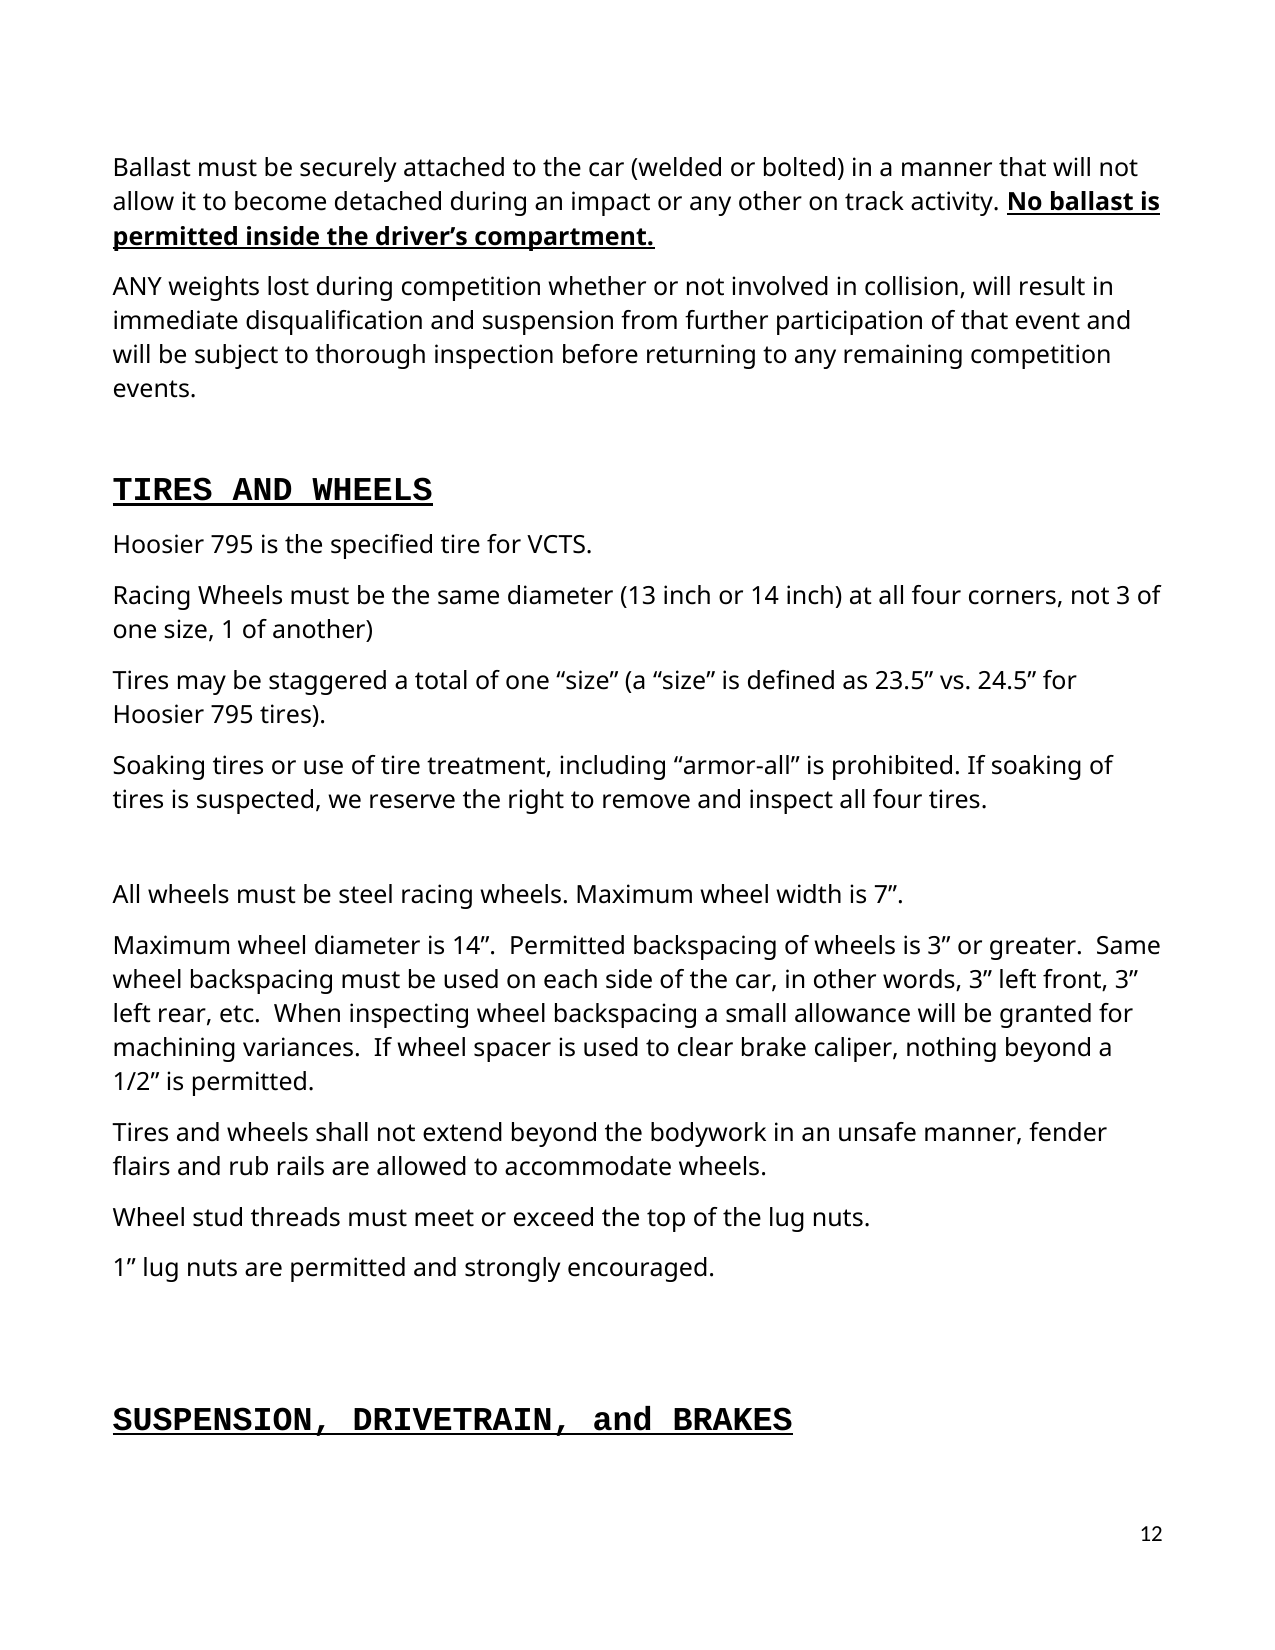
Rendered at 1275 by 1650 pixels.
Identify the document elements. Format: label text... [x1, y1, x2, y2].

text 1” lug nuts are permitted and strongly encouraged. [112, 1250, 1162, 1284]
text Tires and wheels shall not extend beyond the bodywork in an unsafe manner, fender flairs and rub rails are allowed to accommodate wheels. [112, 1114, 1162, 1183]
text TIRES AND WHEELS [112, 472, 1162, 510]
text Soaking tires or use of tire treatment, including “armor-all” is prohibited. If soaking of tires is suspected, we reserve the right to remove and inspect all four tires. [112, 747, 1162, 815]
text All wheels must be steel racing wheels. Maximum wheel width is 7”. [112, 877, 1162, 911]
text Tires may be staggered a total of one “size” (a “size” is defined as 23.5” vs. 24.5” for Hoosier 795 tires). [112, 662, 1162, 731]
text Racing Wheels must be the same diameter (13 inch or 14 inch) at all four corners, not 3 of one size, 1 of another) [112, 578, 1162, 646]
text Maximum wheel diameter is 14”. Permitted backspacing of wheels is 3” or greater. Same wheel backspacing must be used on each side of the car, in other words, 3” left front, 3” left rear, etc. When inspecting wheel backspacing a small allowance will be granted for machining variances. If wheel spacer is used to clear brake caliper, nothing beyond a 1/2” is permitted. [112, 927, 1162, 1098]
text Wheel stud threads must meet or exceed the top of the lug nuts. [112, 1199, 1162, 1233]
text SUSPENSION, DRIVETRAIN, and BRAKES [112, 1402, 1162, 1440]
text ANY weights lost during competition whether or not involved in collision, will result in immediate disqualification and suspension from further participation of that event and will be subject to thorough inspection before returning to any remaining competition events. [112, 269, 1162, 405]
text Ballast must be securely attached to the car (welded or bolted) in a manner that will not allow it to become detached during an impact or any other on track activity. No ballast is permitted inside the driver’s compartment. [112, 150, 1162, 252]
text Hoosier 795 is the specified tire for VCTS. [112, 527, 1162, 561]
